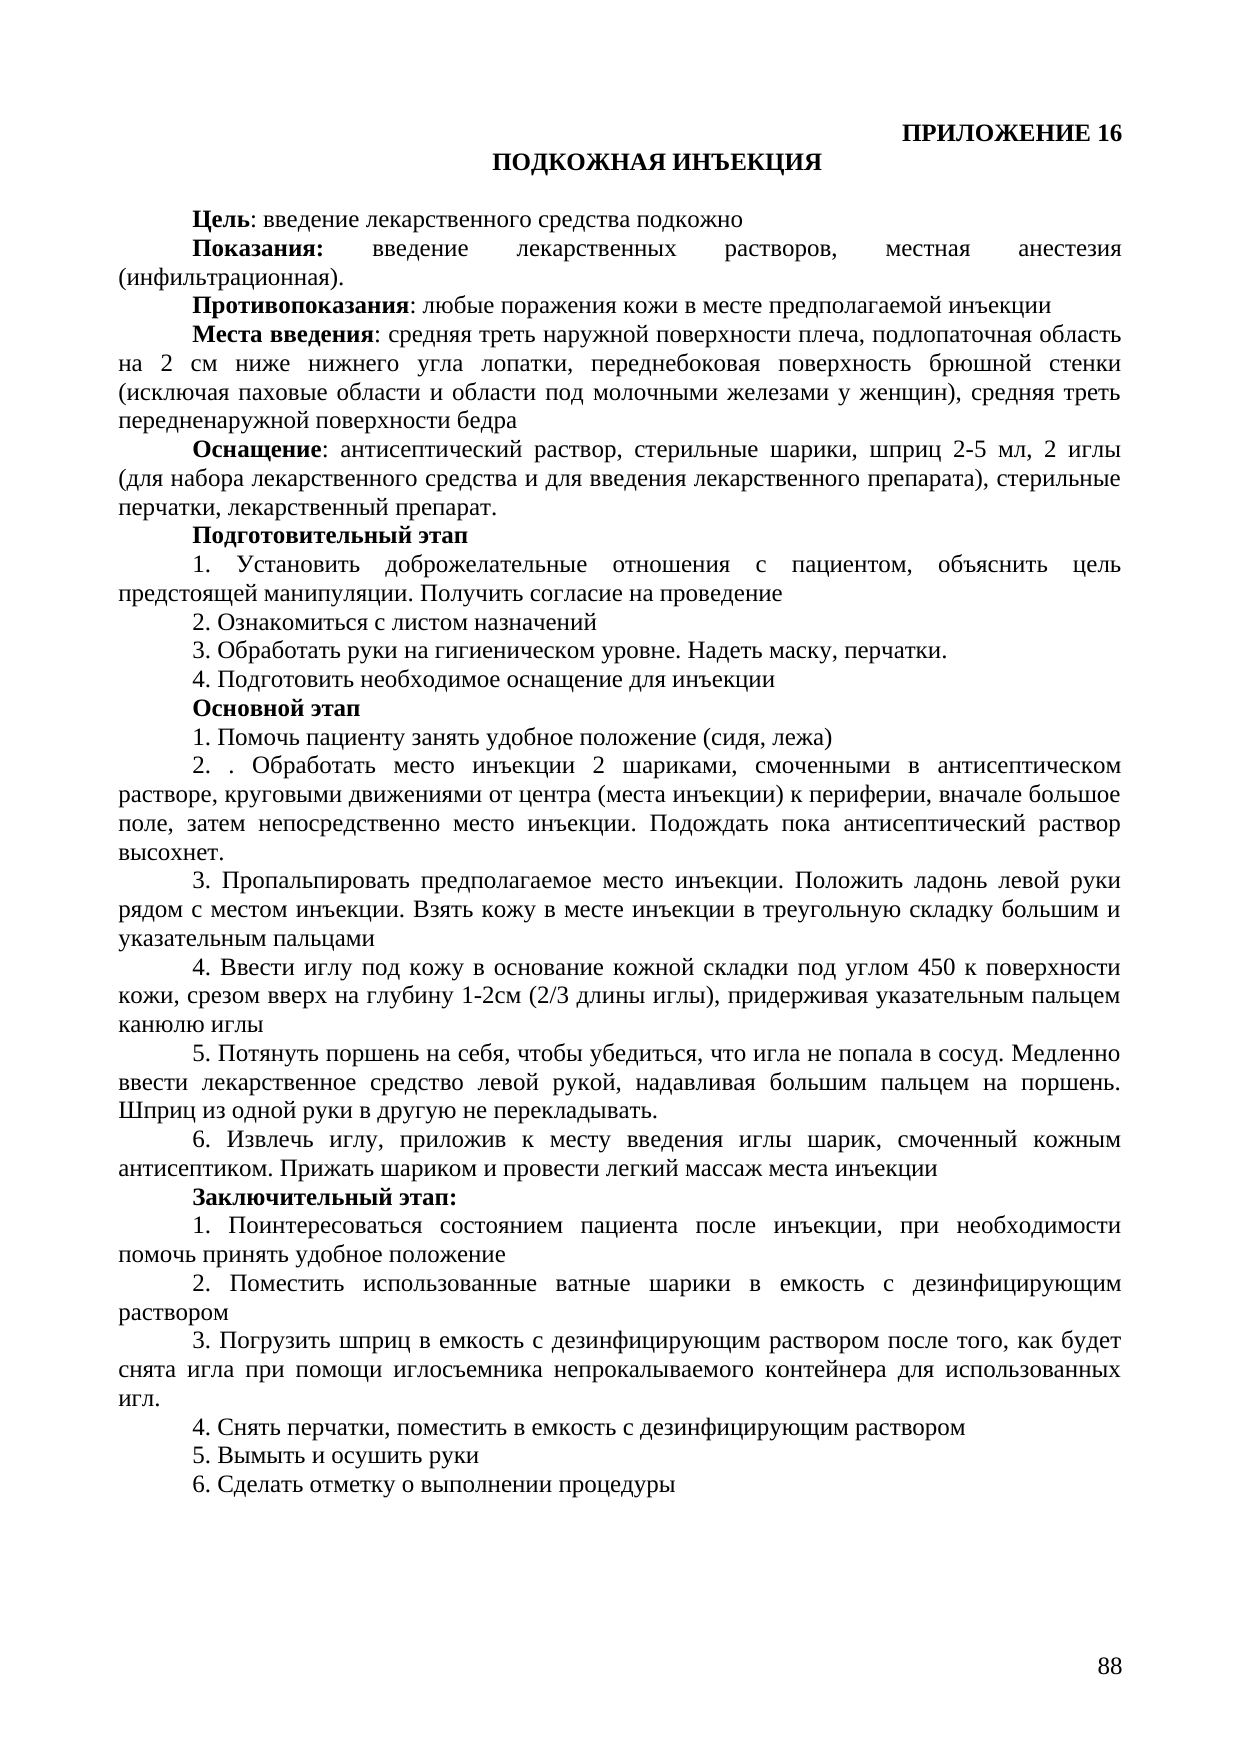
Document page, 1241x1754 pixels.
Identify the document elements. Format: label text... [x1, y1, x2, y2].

text 6. Сделать отметку о выполнении процедуры [118, 1469, 1122, 1498]
text 4. Подготовить необходимое оснащение для инъекции [118, 664, 1122, 693]
text 3. Обработать руки на гигиеническом уровне. Надеть маску, перчатки. [118, 636, 1122, 664]
text ПОДКОЖНАЯ ИНЪЕКЦИЯ [118, 147, 1122, 176]
text 1. Поинтересоваться состоянием пациента после инъекции, при необходимости помочь принять удобное положение [118, 1211, 1122, 1268]
text Заключительный этап: [118, 1182, 1122, 1211]
text 3. Погрузить шприц в емкость с дезинфицирующим раствором после того, как будет снята игла при помощи иглосъемника непрокалываемого контейнера для использованных игл. [118, 1326, 1122, 1412]
text Цель: введение лекарственного средства подкожно [118, 204, 1122, 233]
text 3. Пропальпировать предполагаемое место инъекции. Положить ладонь левой руки рядом с местом инъекции. Взять кожу в месте инъекции в треугольную складку большим и указательным пальцами [118, 866, 1122, 952]
text 6. Извлечь иглу, приложив к месту введения иглы шарик, смоченный кожным антисептиком. Прижать шариком и провести легкий массаж места инъекции [118, 1124, 1122, 1182]
text 4. Ввести иглу под кожу в основание кожной складки под углом 450 к поверхности кожи, срезом вверх на глубину 1-2см (2/3 длины иглы), придерживая указательным пальцем канюлю иглы [118, 952, 1122, 1038]
text 5. Вымыть и осушить руки [118, 1441, 1122, 1469]
text 2. Ознакомиться с листом назначений [118, 607, 1122, 636]
text Противопоказания: любые поражения кожи в месте предполагаемой инъекции [118, 291, 1122, 319]
text 2. Поместить использованные ватные шарики в емкость с дезинфицирующим раствором [118, 1268, 1122, 1326]
text 4. Снять перчатки, поместить в емкость с дезинфицирующим раствором [118, 1412, 1122, 1441]
text Показания: введение лекарственных растворов, местная анестезия (инфильтрационная). [118, 233, 1122, 291]
text Оснащение: антисептический раствор, стерильные шарики, шприц 2-5 мл, 2 иглы (для набора лекарственного средства и для введения лекарственного препарата), стерильные перчатки, лекарственный препарат. [118, 434, 1122, 521]
text Подготовительный этап [118, 521, 1122, 549]
text Основной этап [118, 693, 1122, 722]
text 1. Помочь пациенту занять удобное положение (сидя, лежа) [118, 722, 1122, 751]
text 5. Потянуть поршень на себя, чтобы убедиться, что игла не попала в сосуд. Медленно ввести лекарственное средство левой рукой, надавливая большим пальцем на поршень. Шприц из одной руки в другую не перекладывать. [118, 1038, 1122, 1124]
text 1. Установить доброжелательные отношения с пациентом, объяснить цель предстоящей манипуляции. Получить согласие на проведение [118, 549, 1122, 607]
subtitle ПРИЛОЖЕНИЕ 16 [118, 118, 1122, 147]
text Места введения: средняя треть наружной поверхности плеча, подлопаточная область на 2 см ниже нижнего угла лопатки, переднебоковая поверхность брюшной стенки (исключая паховые области и области под молочными железами у женщин), средняя треть передненаружной поверхности бедра [118, 319, 1122, 434]
text 2. . Обработать место инъекции 2 шариками, смоченными в антисептическом растворе, круговыми движениями от центра (места инъекции) к периферии, вначале большое поле, затем непосредственно место инъекции. Подождать пока антисептический раствор высохнет. [118, 751, 1122, 866]
